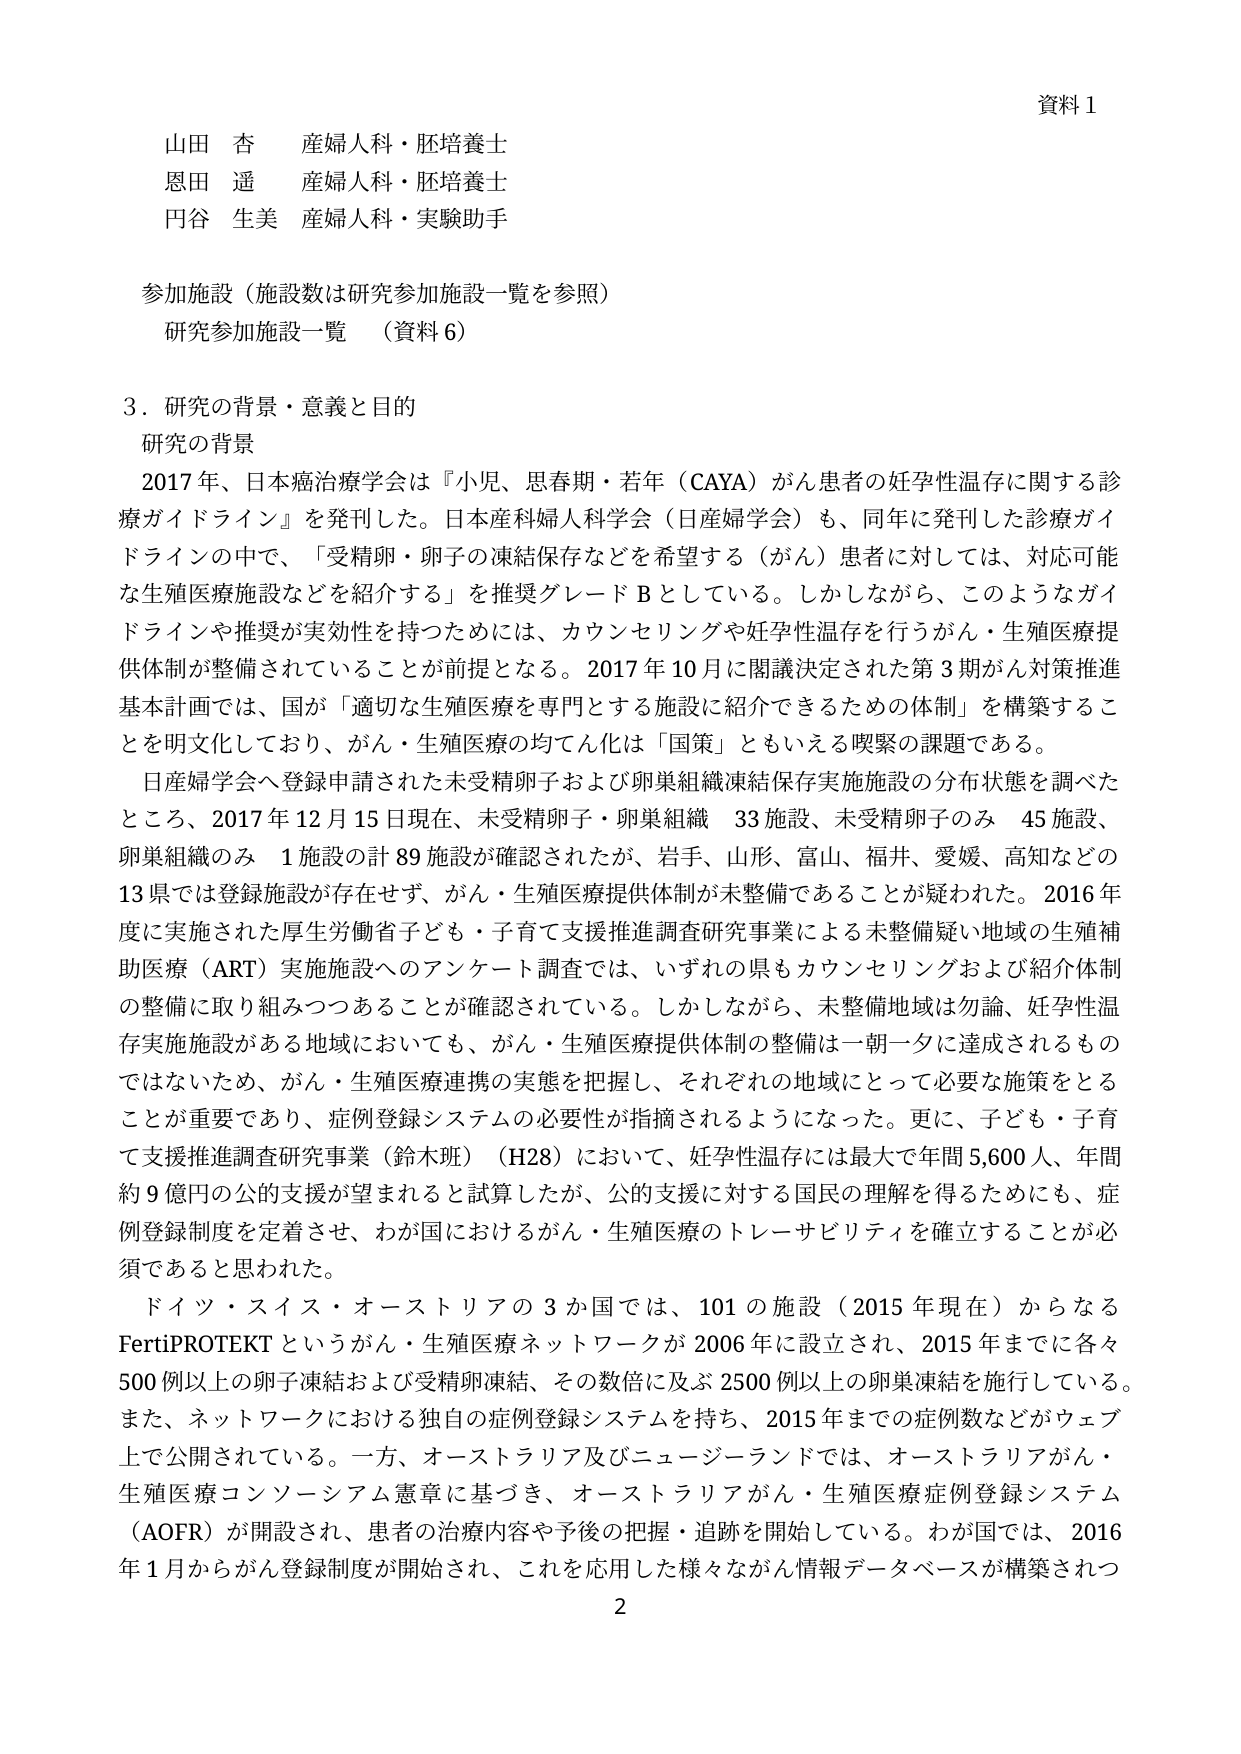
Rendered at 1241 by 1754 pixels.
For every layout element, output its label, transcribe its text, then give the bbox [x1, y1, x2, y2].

text 円谷 生美 産婦人科・実験助手 [118, 199, 1122, 237]
text 恩田 遥 産婦人科・胚培養士 [118, 162, 1122, 199]
text 研究の背景 [118, 424, 1122, 462]
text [118, 1287, 1122, 1587]
text ３．研究の背景・意義と目的 [118, 387, 1122, 424]
text 山田 杏 産婦人科・胚培養士 [118, 124, 1122, 162]
text 2017年、日本癌治療学会は『小児、思春期・若年（CAYA）がん患者の妊孕性温存に関する診療ガイドライン』を発刊した。日本産科婦人科学会（日産婦学会）も、同年に発刊した診療ガイドラインの中で、「受精卵・卵子の凍結保存などを希望する（がん）患者に対しては、対応可能な生殖医療施設などを紹介する」を推奨グレードBとしている。しかしながら、このようなガイドラインや推奨が実効性を持つためには、カウンセリングや妊孕性温存を行うがん・生殖医療提供体制が整備されていることが前提となる。2017年10月に閣議決定された第3期がん対策推進基本計画では、国が「適切な生殖医療を専門とする施設に紹介できるための体制」を構築することを明文化しており、がん・生殖医療の均てん化は「国策」ともいえる喫緊の課題である。 [118, 462, 1122, 762]
text 研究参加施設一覧 （資料6） [118, 312, 1122, 349]
text 日産婦学会へ登録申請された未受精卵子および卵巣組織凍結保存実施施設の分布状態を調べたところ、2017年12月15日現在、未受精卵子・卵巣組織 33施設、未受精卵子のみ 45施設、卵巣組織のみ 1施設の計89施設が確認されたが、岩手、山形、富山、福井、愛媛、高知などの13県では登録施設が存在せず、がん・生殖医療提供体制が未整備であることが疑われた。2016年度に実施された厚生労働省子ども・子育て支援推進調査研究事業による未整備疑い地域の生殖補助医療（ART）実施施設へのアンケート調査では、いずれの県もカウンセリングおよび紹介体制の整備に取り組みつつあることが確認されている。しかしながら、未整備地域は勿論、妊孕性温存実施施設がある地域においても、がん・生殖医療提供体制の整備は一朝一夕に達成されるものではないため、がん・生殖医療連携の実態を把握し、それぞれの地域にとって必要な施策をとることが重要であり、症例登録システムの必要性が指摘されるようになった。更に、子ども・子育て支援推進調査研究事業（鈴木班）（H28）において、妊孕性温存には最大で年間5,600人、年間約9億円の公的支援が望まれると試算したが、公的支援に対する国民の理解を得るためにも、症例登録制度を定着させ、わが国におけるがん・生殖医療のトレーサビリティを確立することが必須であると思われた。 [118, 762, 1122, 1287]
text 参加施設（施設数は研究参加施設一覧を参照） [118, 274, 1122, 312]
